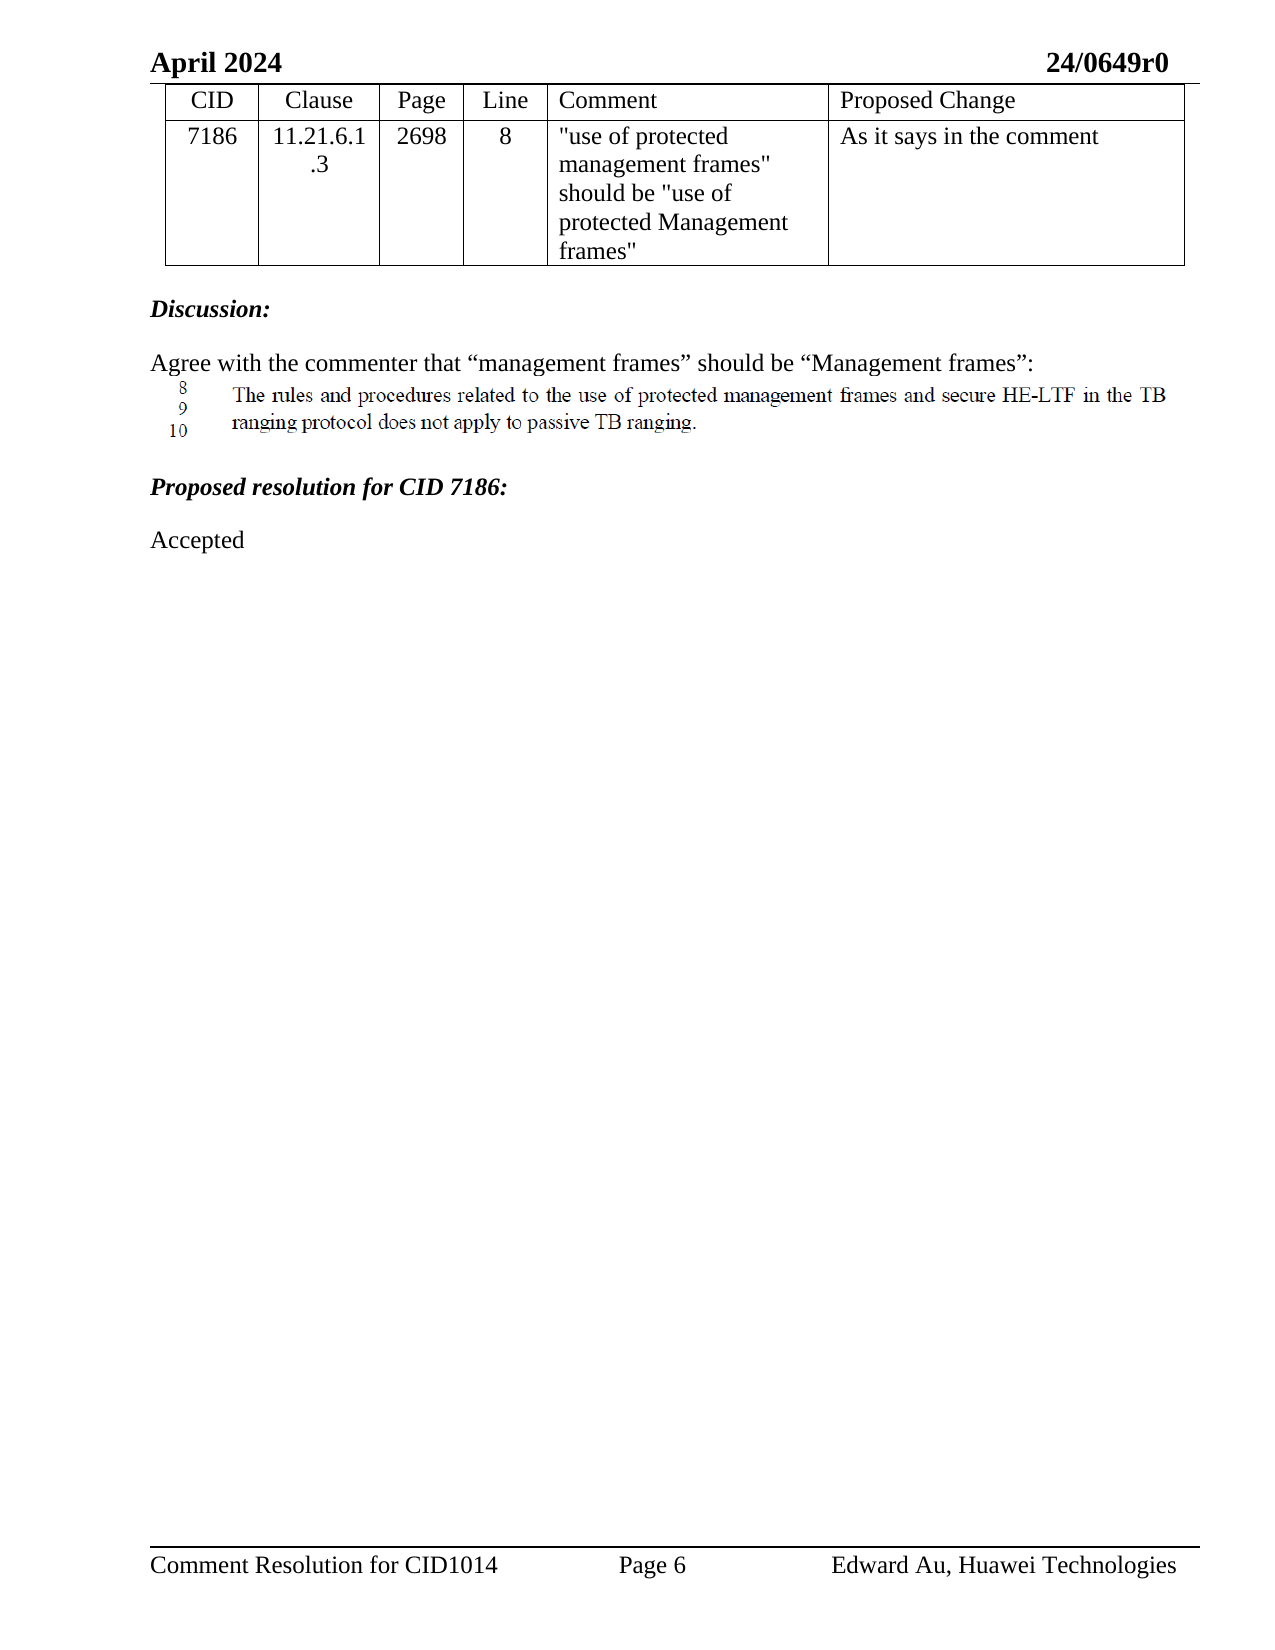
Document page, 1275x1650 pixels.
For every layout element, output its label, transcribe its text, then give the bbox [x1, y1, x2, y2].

text Proposed resolution for CID 7186: [150, 472, 1200, 501]
table_header CID [166, 85, 258, 120]
table_cell 7186 [166, 121, 258, 264]
table_cell 8 [464, 121, 547, 264]
text Accepted [150, 526, 1200, 554]
table_header Line [464, 85, 547, 120]
table_cell As it says in the comment [829, 121, 1184, 264]
table_cell 11.21.6.1.3 [259, 121, 379, 264]
table_cell 2698 [380, 121, 463, 264]
table_cell "use of protected management frames" should be "use of protected Management frames" [548, 121, 828, 264]
table_header Comment [548, 85, 828, 120]
text Discussion: [150, 294, 1200, 323]
table_header Page [380, 85, 463, 120]
text Agree with the commenter that “management frames” should be “Management frames”: [150, 348, 1200, 376]
table_header Proposed Change [829, 85, 1184, 120]
table_header Clause [259, 85, 379, 120]
